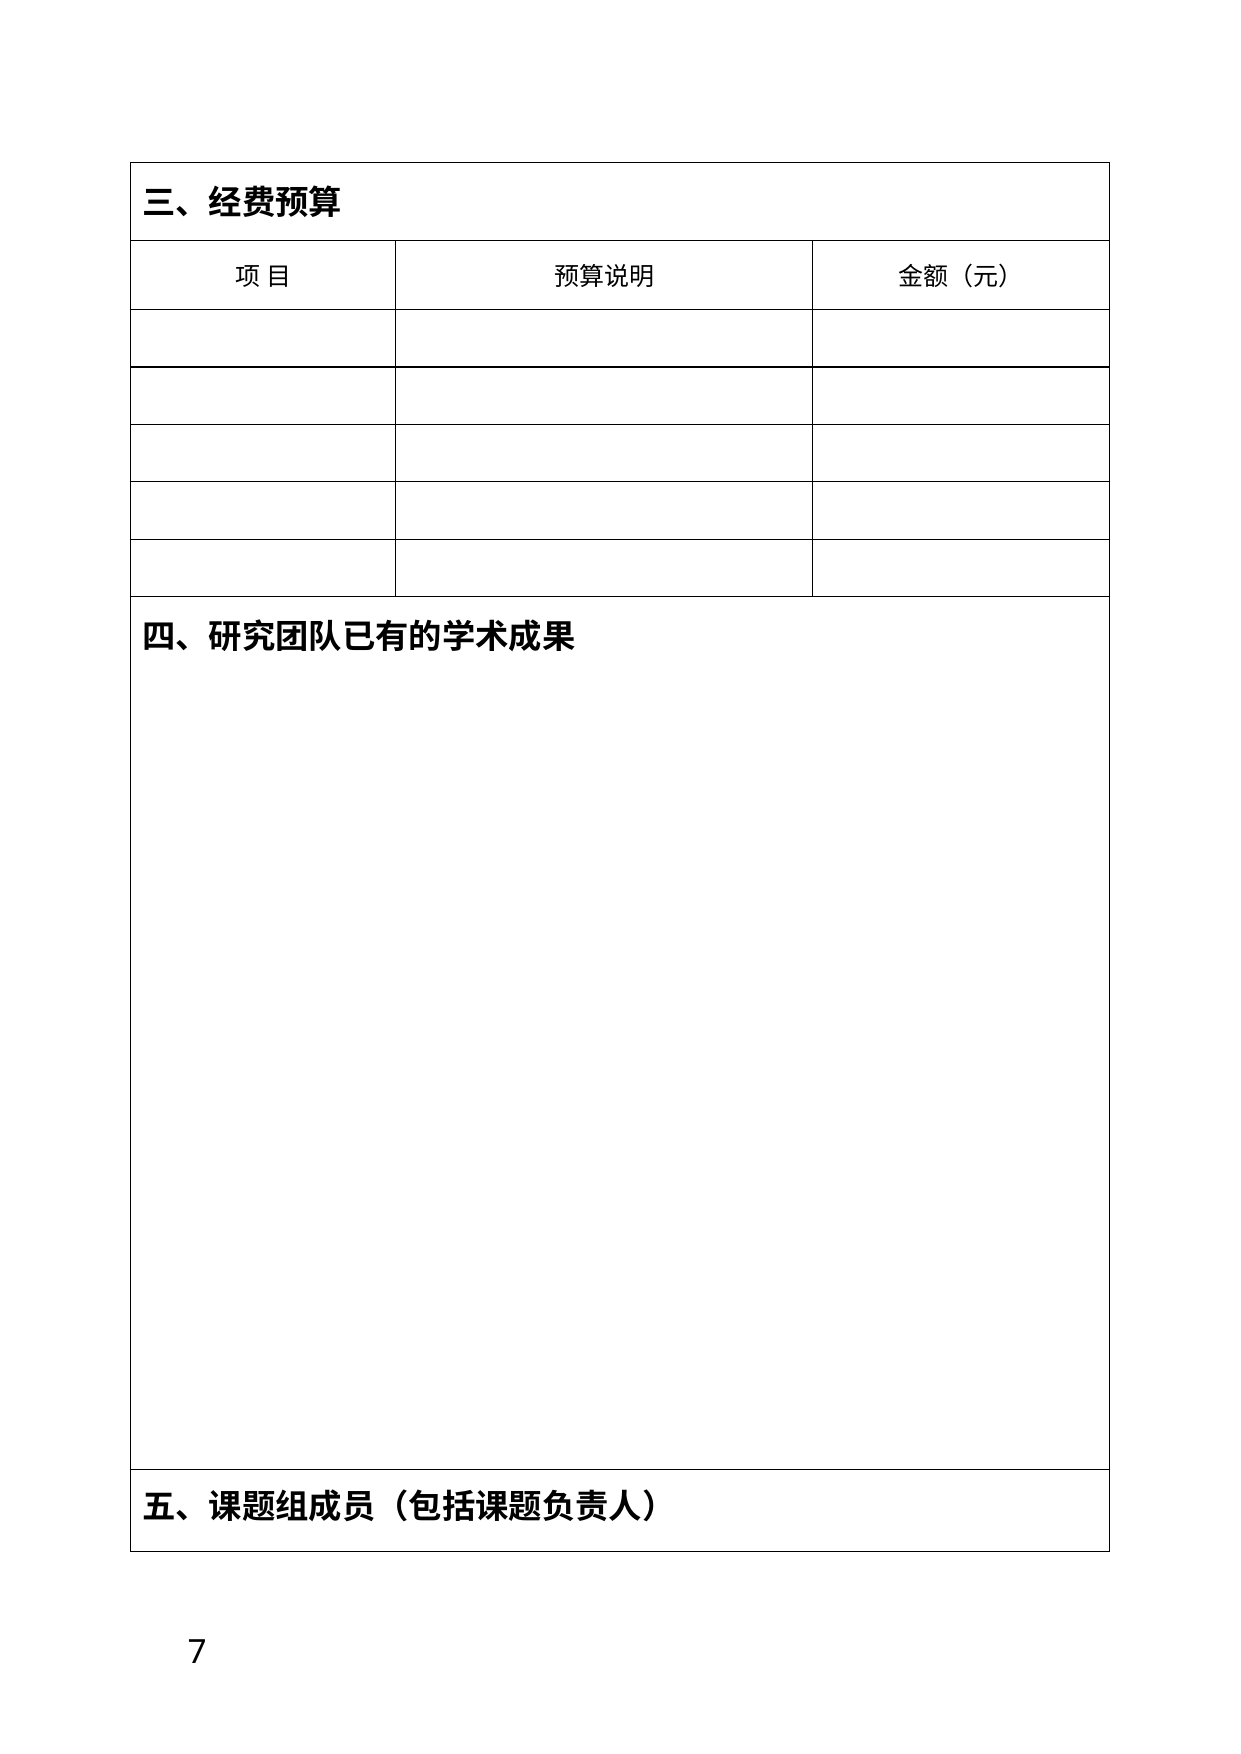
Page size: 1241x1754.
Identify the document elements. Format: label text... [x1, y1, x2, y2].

table_cell [396, 368, 812, 424]
table_cell [813, 310, 1109, 366]
table_cell [131, 368, 395, 424]
table_cell [131, 425, 395, 481]
table_cell 预算说明 [396, 241, 812, 309]
table_cell 五、课题组成员（包括课题负责人） [131, 1470, 1109, 1551]
table_cell [813, 368, 1109, 424]
table_cell [396, 310, 812, 366]
table_cell [131, 310, 395, 366]
table_cell 项 目 [131, 241, 395, 309]
table_cell 金额（元） [813, 241, 1109, 309]
table_cell [813, 425, 1109, 481]
table_cell [813, 540, 1109, 596]
table_cell 研究团队已有的学术成果 [131, 597, 1109, 1469]
table_cell 三、经费预算 [131, 163, 1109, 240]
table_cell [131, 540, 395, 596]
table_cell [131, 482, 395, 539]
table_cell [396, 540, 812, 596]
table_cell [813, 482, 1109, 539]
table_cell [396, 425, 812, 481]
table_cell [396, 482, 812, 539]
